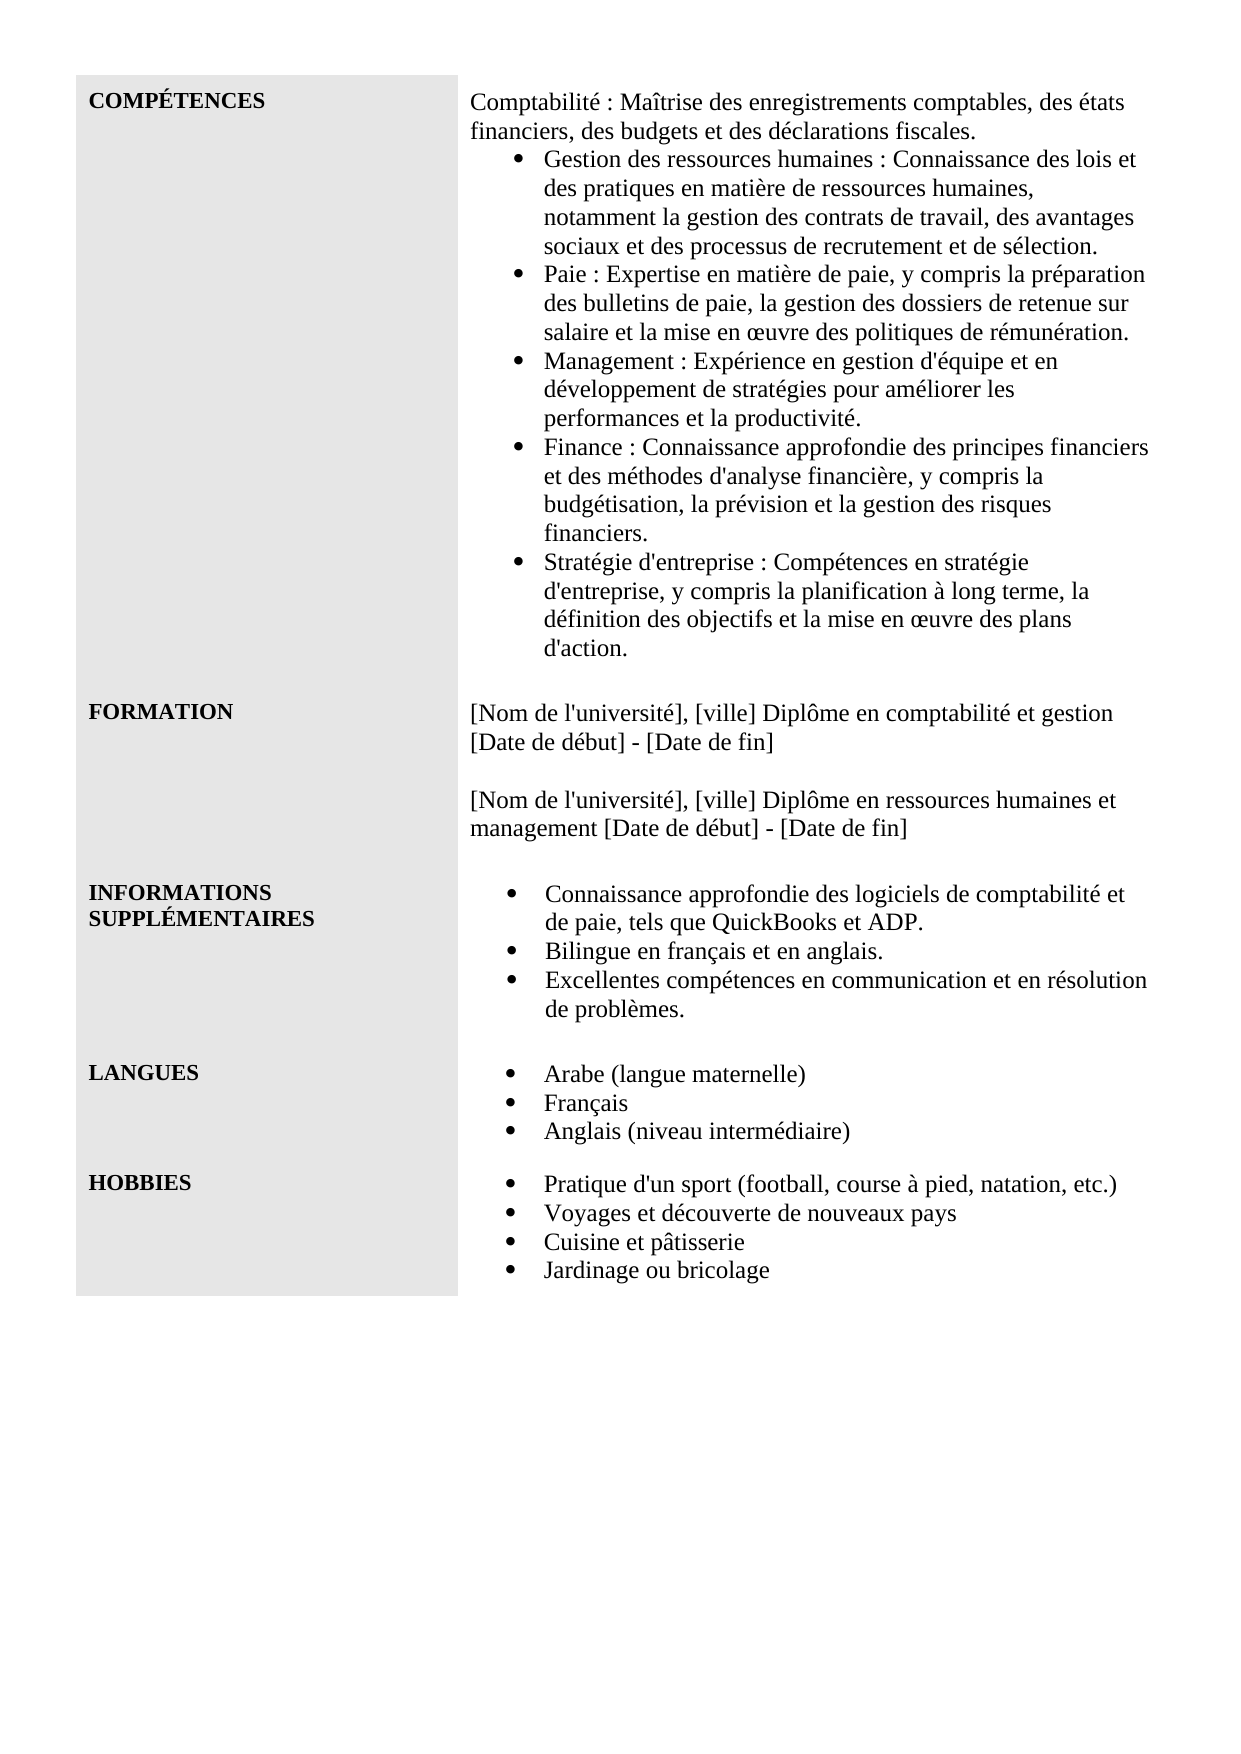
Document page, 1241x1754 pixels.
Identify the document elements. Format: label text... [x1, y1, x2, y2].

table_cell Comptabilité : Maîtrise des enregistrements comptables, des états financiers, des budgets et des déclarations fiscales. Gestion des ressources humaines : Connaissance des lois et des pratiques en matière de ressources humaines, notamment la gestion des contrats de travail, des avantages sociaux et des processus de recrutement et de sélection. Paie : Expertise en matière de paie, y compris la préparation des bulletins de paie, la gestion des dossiers de retenue sur salaire et la mise en œuvre des politiques de rémunération. Management : Expérience en gestion d'équipe et en développement de stratégies pour améliorer les performances et la productivité. Finance : Connaissance approfondie des principes financiers et des méthodes d'analyse financière, y compris la budgétisation, la prévision et la gestion des risques financiers. Stratégie d'entreprise : Compétences en stratégie d'entreprise, y compris la planification à long terme, la définition des objectifs et la mise en œuvre des plans d'action. [458, 75, 1164, 686]
table_cell Arabe (langue maternelle) Français Anglais (niveau intermédiaire) [458, 1047, 1164, 1157]
table_cell [Nom de l'université], [ville] Diplôme en comptabilité et gestion [Date de début] - [Date de fin] [Nom de l'université], [ville] Diplôme en ressources humaines et management [Date de début] - [Date de fin] [458, 686, 1164, 867]
table_cell Connaissance approfondie des logiciels de comptabilité et de paie, tels que QuickBooks et ADP. Bilingue en français et en anglais. Excellentes compétences en communication et en résolution de problèmes. [458, 867, 1164, 1047]
table_cell Pratique d'un sport (football, course à pied, natation, etc.) Voyages et découverte de nouveaux pays Cuisine et pâtisserie Jardinage ou bricolage [458, 1157, 1164, 1296]
table_cell COMPÉTENCES [76, 75, 458, 686]
table_cell INFORMATIONS SUPPLÉMENTAIRES [76, 867, 458, 1047]
table_cell FORMATION [76, 686, 458, 867]
table_cell LANGUES [76, 1047, 458, 1157]
table_cell HOBBIES [76, 1157, 458, 1296]
